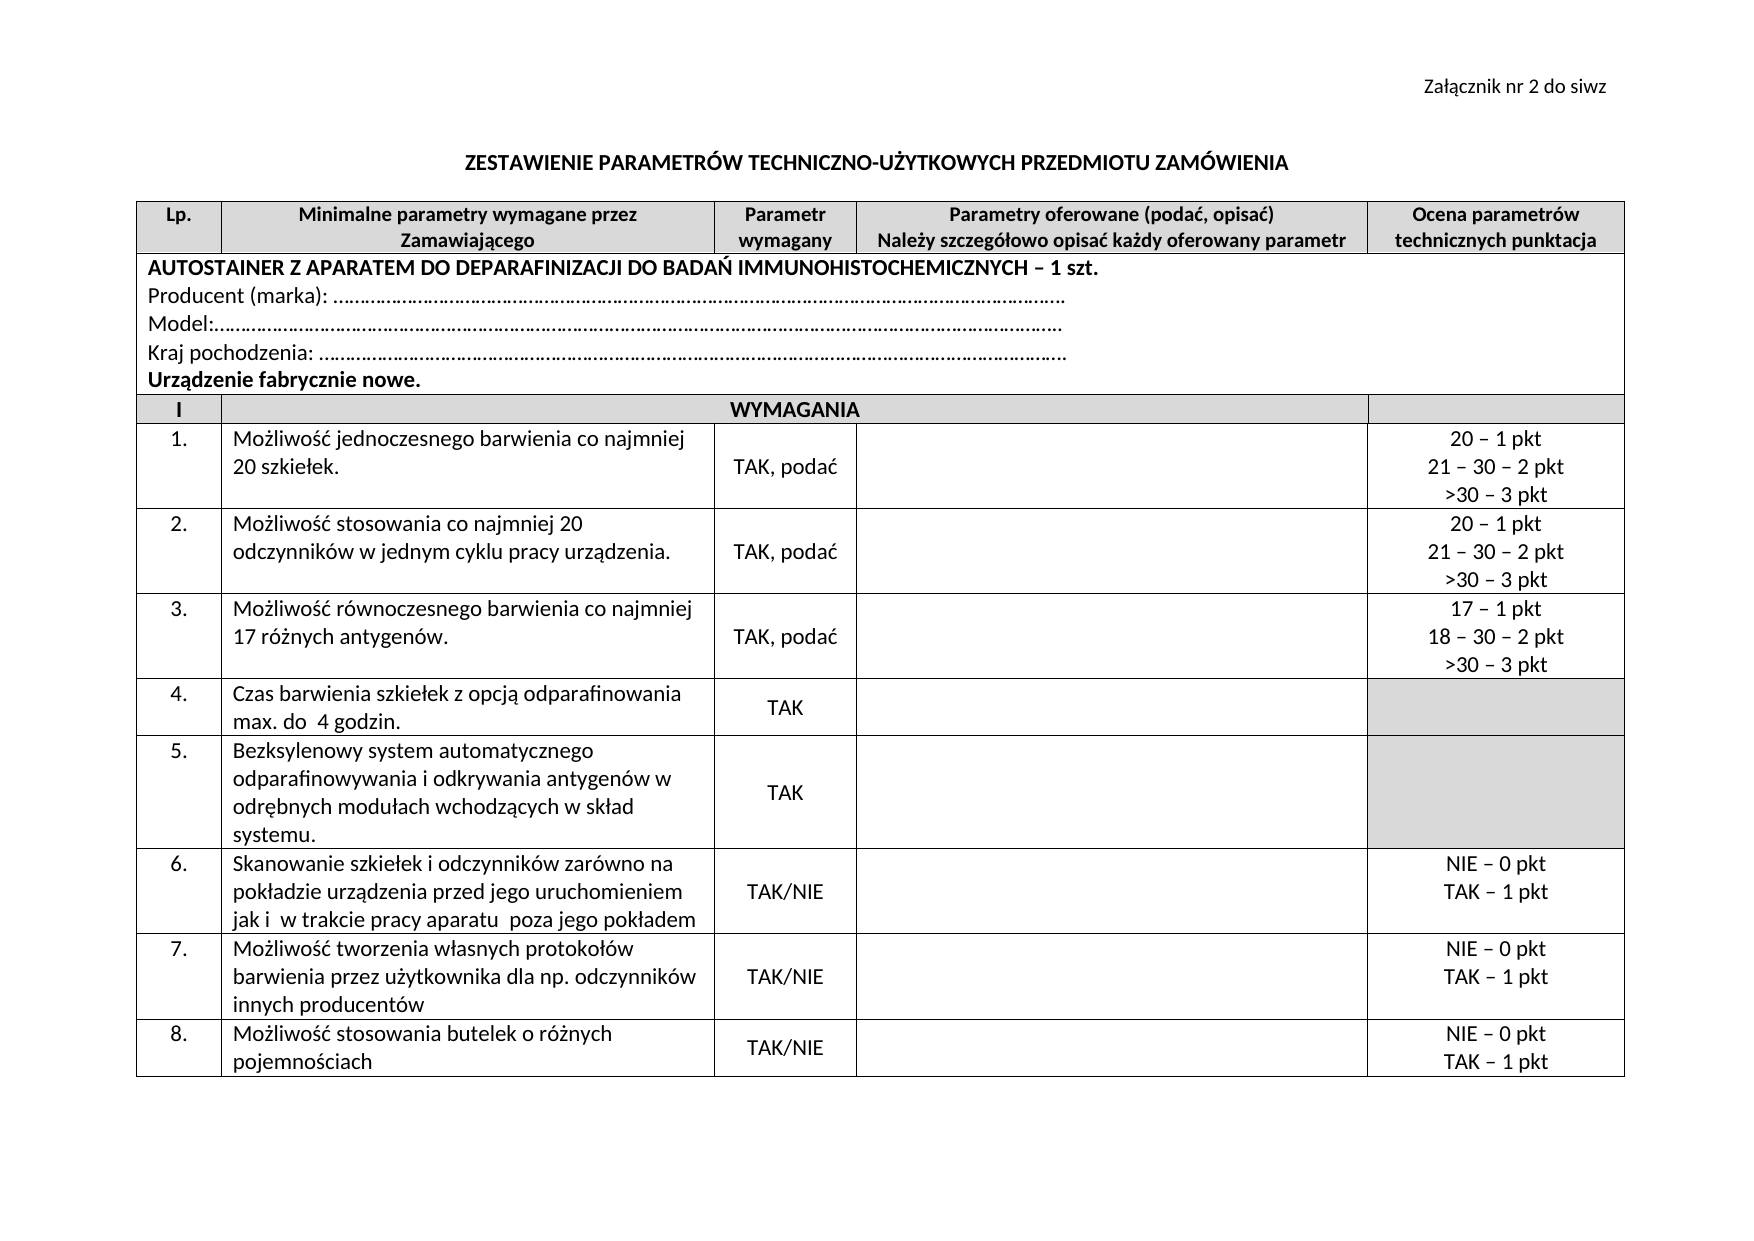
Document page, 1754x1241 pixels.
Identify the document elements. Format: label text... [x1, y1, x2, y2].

table_cell TAK, podać [715, 424, 856, 508]
table_cell Możliwość równoczesnego barwienia co najmniej 17 różnych antygenów. [222, 594, 714, 678]
table_cell 1. [137, 424, 221, 508]
table_cell TAK [715, 679, 856, 735]
table_cell TAK [715, 736, 856, 848]
table_cell Możliwość stosowania butelek o różnych pojemnościach [222, 1020, 714, 1076]
table_cell 7. [137, 934, 221, 1018]
table_cell 17 – 1 pkt 18 – 30 – 2 pkt >30 – 3 pkt [1368, 594, 1624, 678]
table_cell AUTOSTAINER Z APARATEM DO DEPARAFINIZACJI DO BADAŃ IMMUNOHISTOCHEMICZNYCH – 1 szt. Producent (marka): …………………………………………………………………………………………………………………………. Model:…………………………………………………………………………………………………………………………………………….. Kraj pochodzenia: ……………………………………………………………………………………………………………………………. Urządzenie fabrycznie nowe. [137, 254, 1624, 394]
table_cell 3. [137, 594, 221, 678]
table_cell Skanowanie szkiełek i odczynników zarówno na pokładzie urządzenia przed jego uruchomieniem jak i w trakcie pracy aparatu poza jego pokładem [222, 849, 714, 933]
table_cell TAK/NIE [715, 1020, 856, 1076]
table_cell 20 – 1 pkt 21 – 30 – 2 pkt >30 – 3 pkt [1368, 509, 1624, 593]
table_cell [1368, 679, 1624, 735]
table_cell Możliwość jednoczesnego barwienia co najmniej 20 szkiełek. [222, 424, 714, 508]
table_cell WYMAGANIA [222, 395, 1368, 423]
table_cell TAK, podać [715, 594, 856, 678]
table_header Minimalne parametry wymagane przez Zamawiającego [222, 202, 714, 252]
table_cell NIE – 0 pkt TAK – 1 pkt [1368, 1020, 1624, 1076]
table_cell NIE – 0 pkt TAK – 1 pkt [1368, 934, 1624, 1018]
table_cell [857, 424, 1367, 508]
table_cell [857, 1020, 1367, 1076]
table_header Parametr wymagany [715, 202, 856, 252]
table_header Lp. [137, 202, 221, 252]
table_cell Możliwość tworzenia własnych protokołów barwienia przez użytkownika dla np. odczynników innych producentów [222, 934, 714, 1018]
table_cell [857, 594, 1367, 678]
table_cell Możliwość stosowania co najmniej 20 odczynników w jednym cyklu pracy urządzenia. [222, 509, 714, 593]
table_cell Bezksylenowy system automatycznego odparafinowywania i odkrywania antygenów w odrębnych modułach wchodzących w skład systemu. [222, 736, 714, 848]
table_cell I [137, 395, 221, 423]
table_header Parametry oferowane (podać, opisać) Należy szczegółowo opisać każdy oferowany parametr [857, 202, 1367, 252]
table_cell TAK, podać [715, 509, 856, 593]
table_cell [1369, 395, 1624, 423]
table_cell [857, 679, 1367, 735]
table_cell NIE – 0 pkt TAK – 1 pkt [1368, 849, 1624, 933]
table_cell Czas barwienia szkiełek z opcją odparafinowania max. do 4 godzin. [222, 679, 714, 735]
table_cell 5. [137, 736, 221, 848]
table_cell [857, 849, 1367, 933]
table_cell 4. [137, 679, 221, 735]
table_cell TAK/NIE [715, 934, 856, 1018]
table_header Ocena parametrów technicznych punktacja [1368, 202, 1624, 252]
table_cell [857, 509, 1367, 593]
table_cell 2. [137, 509, 221, 593]
table_cell TAK/NIE [715, 849, 856, 933]
table_cell 20 – 1 pkt 21 – 30 – 2 pkt >30 – 3 pkt [1368, 424, 1624, 508]
table_cell [1368, 736, 1624, 848]
table_cell [857, 934, 1367, 1018]
table_cell 6. [137, 849, 221, 933]
table_cell [857, 736, 1367, 848]
text ZESTAWIENIE PARAMETRÓW TECHNICZNO-UŻYTKOWYCH PRZEDMIOTU ZAMÓWIENIA [148, 148, 1606, 176]
table_cell 8. [137, 1020, 221, 1076]
